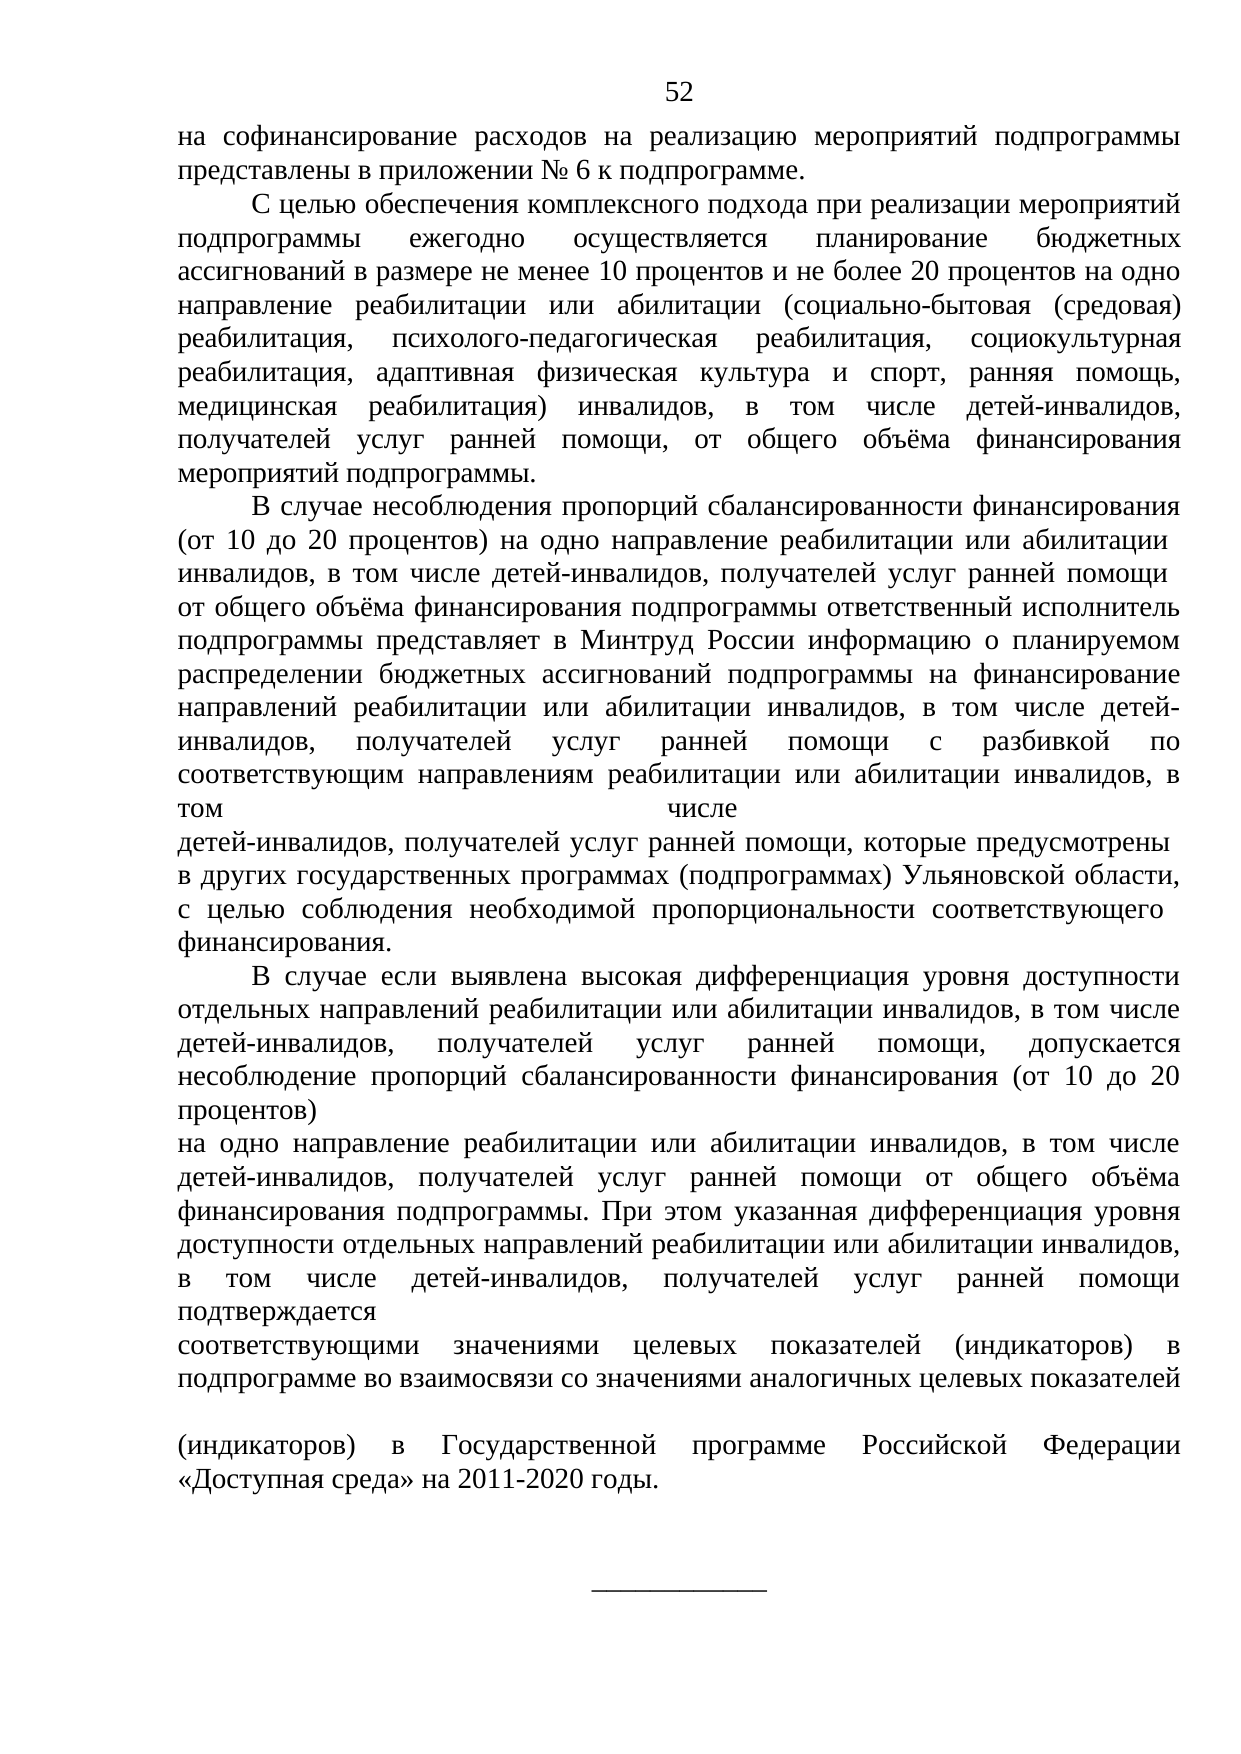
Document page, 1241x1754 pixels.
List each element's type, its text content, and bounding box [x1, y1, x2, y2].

text В случае несоблюдения пропорций сбалансированности финансирования (от 10 до 20 процентов) на одно направление реабилитации или абилитации инвалидов, в том числе детей-инвалидов, получателей услуг ранней помощи от общего объёма финансирования подпрограммы ответственный исполнитель подпрограммы представляет в Минтруд России информацию о планируемом распределении бюджетных ассигнований подпрограммы на финансирование направлений реабилитации или абилитации инвалидов, в том числе детей-инвалидов, получателей услуг ранней помощи с разбивкой по соответствующим направлениям реабилитации или абилитации инвалидов, в том числе детей-инвалидов, получателей услуг ранней помощи, которые предусмотрены в других государственных программах (подпрограммах) Ульяновской области, с целью соблюдения необходимой пропорциональности соответствующего финансирования. [177, 488, 1181, 958]
text В случае если выявлена высокая дифференциация уровня доступности отдельных направлений реабилитации или абилитации инвалидов, в том числе детей-инвалидов, получателей услуг ранней помощи, допускается несоблюдение пропорций сбалансированности финансирования (от 10 до 20 процентов) на одно направление реабилитации или абилитации инвалидов, в том числе детей-инвалидов, получателей услуг ранней помощи от общего объёма финансирования подпрограммы. При этом указанная дифференциация уровня доступности отдельных направлений реабилитации или абилитации инвалидов, в том числе детей-инвалидов, получателей услуг ранней помощи подтверждается соответствующими значениями целевых показателей (индикаторов) в подпрограмме во взаимосвязи со значениями аналогичных целевых показателей (индикаторов) в Государственной программе Российской Федерации «Доступная среда» на 2011-2020 годы. [177, 958, 1181, 1494]
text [177, 118, 1181, 186]
text С целью обеспечения комплексного подхода при реализации мероприятий подпрограммы ежегодно осуществляется планирование бюджетных ассигнований в размере не менее 10 процентов и не более 20 процентов на одно направление реабилитации или абилитации (социально-бытовая (средовая) реабилитация, психолого-педагогическая реабилитация, социокультурная реабилитация, адаптивная физическая культура и спорт, ранняя помощь, медицинская реабилитация) инвалидов, в том числе детей-инвалидов, получателей услуг ранней помощи, от общего объёма финансирования мероприятий подпрограммы. [177, 186, 1181, 488]
text ____________ [177, 1562, 1181, 1595]
